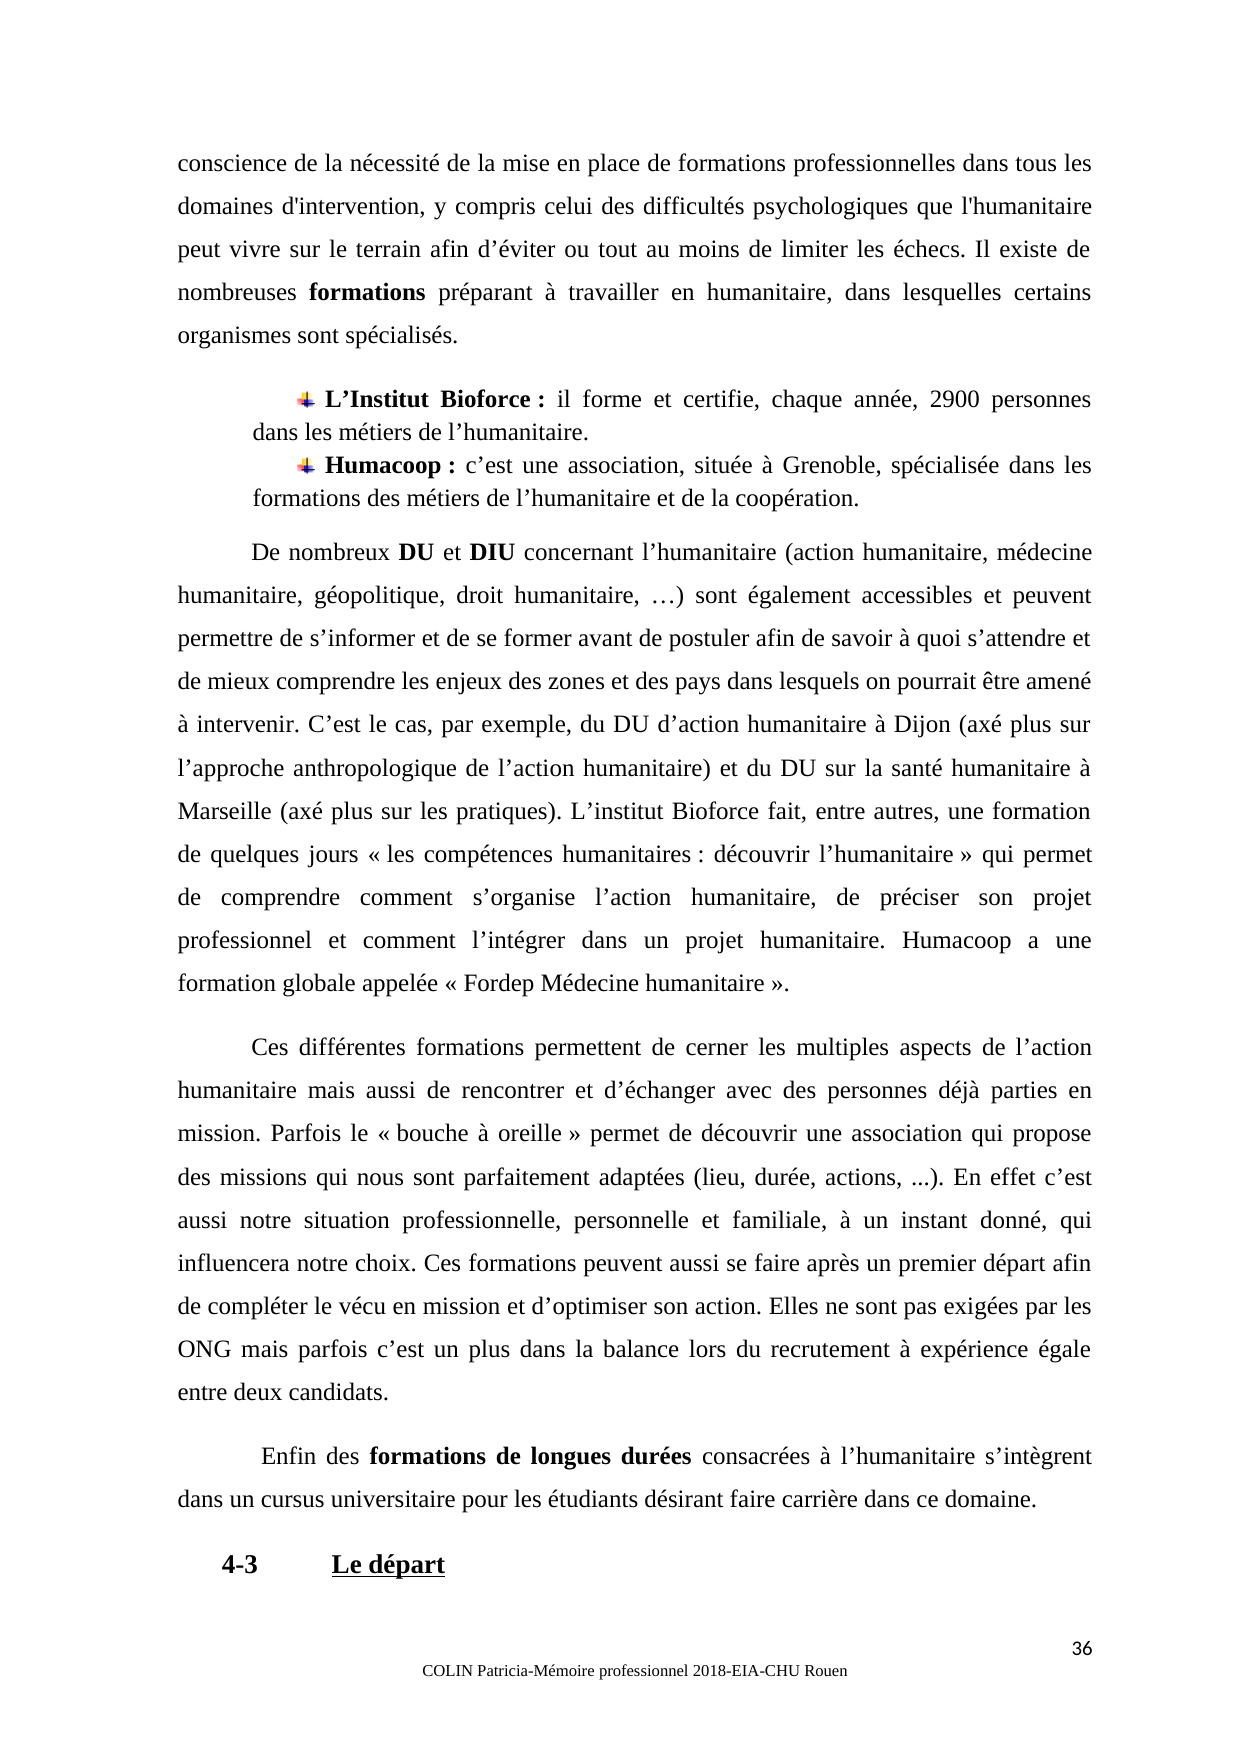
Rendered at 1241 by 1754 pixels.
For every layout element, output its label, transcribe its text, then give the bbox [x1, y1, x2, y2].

picture [297, 390, 315, 408]
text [177, 148, 1092, 349]
list Le départ [177, 1548, 1092, 1579]
picture [297, 456, 315, 474]
list L’Institut Bioforce : il forme et certifie, chaque année, 2900 personnes dans les métiers de l’humanitaire. [252, 384, 1092, 446]
list Humacoop : c’est une association, située à Grenoble, spécialisée dans les formations des métiers de l’humanitaire et de la coopération. [252, 450, 1092, 512]
text De nombreux DU et DIU concernant l’humanitaire (action humanitaire, médecine humanitaire, géopolitique, droit humanitaire, …) sont également accessibles et peuvent permettre de s’informer et de se former avant de postuler afin de savoir à quoi s’attendre et de mieux comprendre les enjeux des zones et des pays dans lesquels on pourrait être amené à intervenir. C’est le cas, par exemple, du DU d’action humanitaire à Dijon (axé plus sur l’approche anthropologique de l’action humanitaire) et du DU sur la santé humanitaire à Marseille (axé plus sur les pratiques). L’institut Bioforce fait, entre autres, une formation de quelques jours « les compétences humanitaires : découvrir l’humanitaire » qui permet de comprendre comment s’organise l’action humanitaire, de préciser son projet professionnel et comment l’intégrer dans un projet humanitaire. Humacoop a une formation globale appelée « Fordep Médecine humanitaire ». [177, 537, 1092, 997]
text Ces différentes formations permettent de cerner les multiples aspects de l’action humanitaire mais aussi de rencontrer et d’échanger avec des personnes déjà parties en mission. Parfois le « bouche à oreille » permet de découvrir une association qui propose des missions qui nous sont parfaitement adaptées (lieu, durée, actions, ...). En effet c’est aussi notre situation professionnelle, personnelle et familiale, à un instant donné, qui influencera notre choix. Ces formations peuvent aussi se faire après un premier départ afin de compléter le vécu en mission et d’optimiser son action. Elles ne sont pas exigées par les ONG mais parfois c’est un plus dans la balance lors du recrutement à expérience égale entre deux candidats. [177, 1032, 1092, 1406]
text Enfin des formations de longues durées consacrées à l’humanitaire s’intègrent dans un cursus universitaire pour les étudiants désirant faire carrière dans ce domaine. [177, 1441, 1092, 1513]
